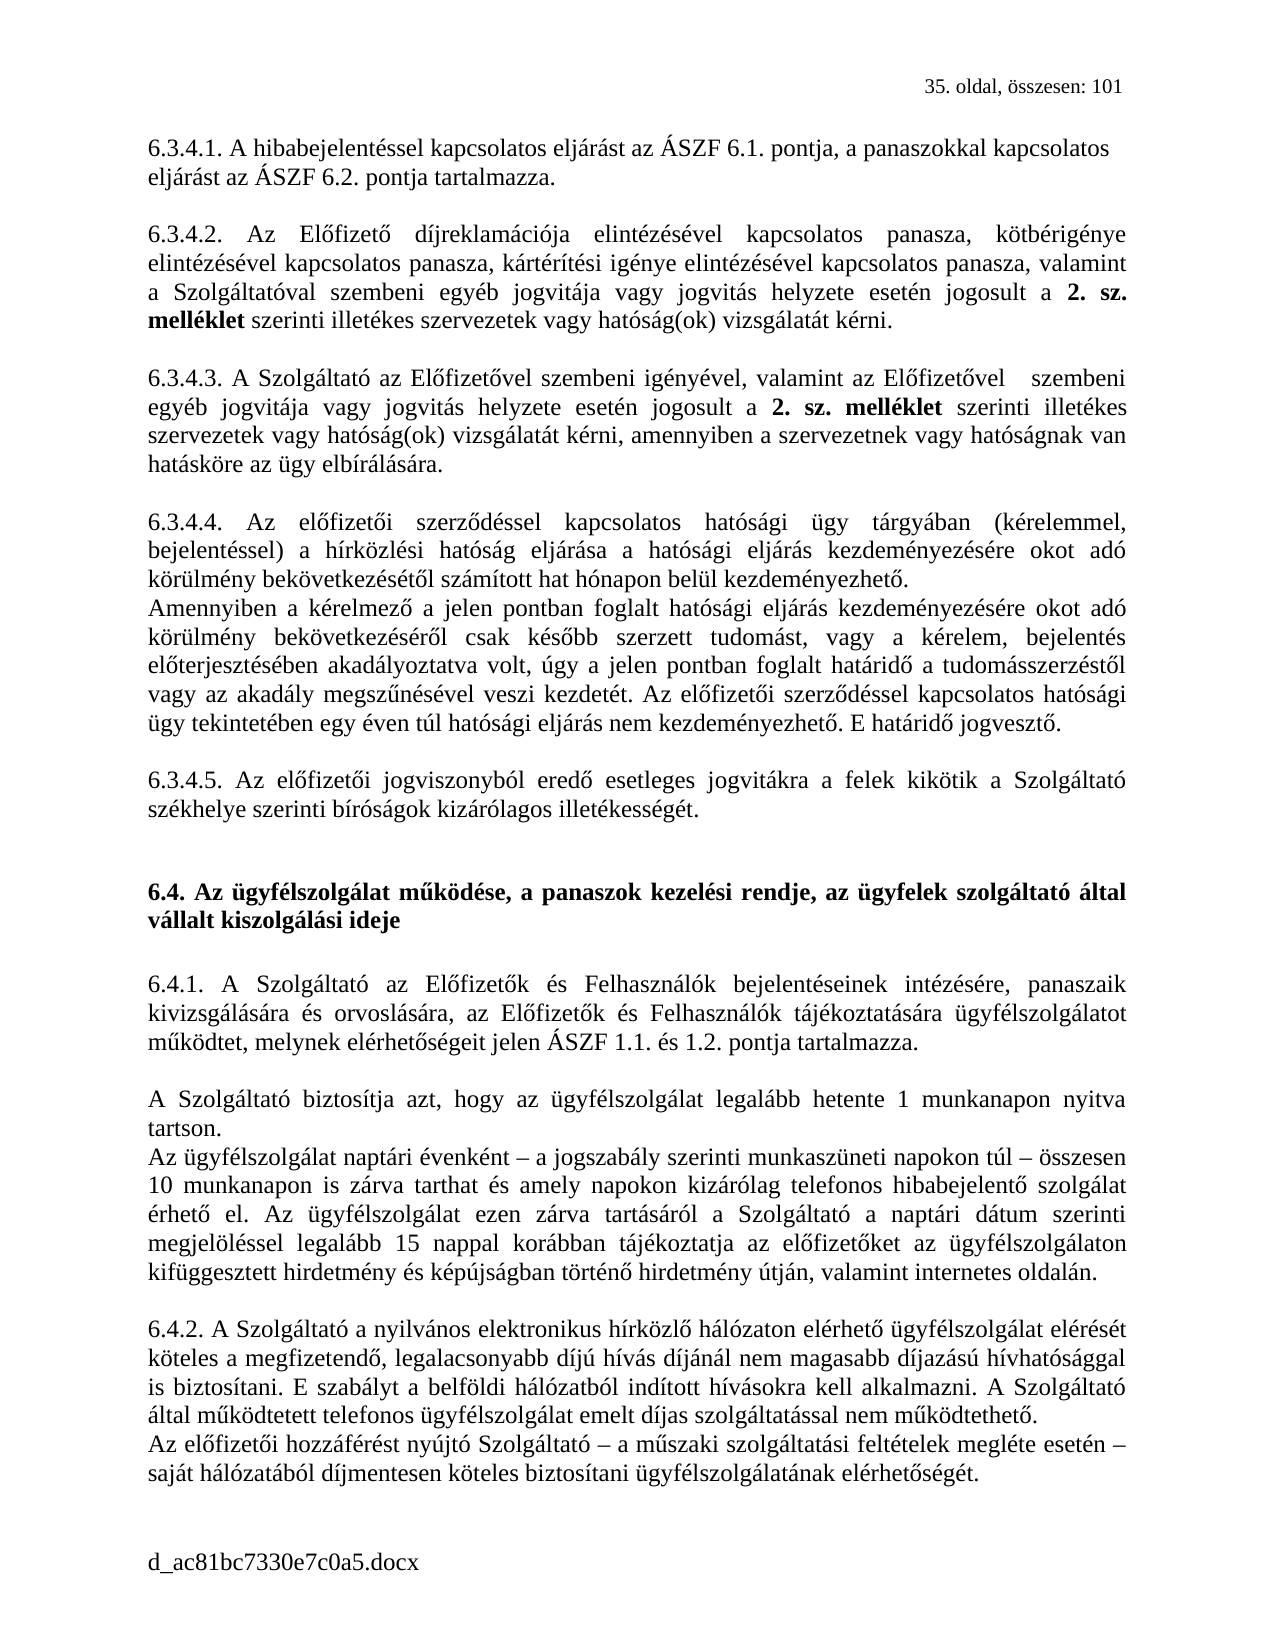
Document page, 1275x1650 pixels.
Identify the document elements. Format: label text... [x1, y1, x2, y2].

text Az ügyfélszolgálat naptári évenként – a jogszabály szerinti munkaszüneti napokon túl – összesen 10 munkanapon is zárva tarthat és amely napokon kizárólag telefonos hibabejelentő szolgálat érhető el. Az ügyfélszolgálat ezen zárva tartásáról a Szolgáltató a naptári dátum szerinti megjelöléssel legalább 15 nappal korábban tájékoztatja az előfizetőket az ügyfélszolgálaton kifüggesztett hirdetmény és képújságban történő hirdetmény útján, valamint internetes oldalán. [148, 1142, 1127, 1285]
text A Szolgáltató biztosítja azt, hogy az ügyfélszolgálat legalább hetente 1 munkanapon nyitva tartson. [148, 1084, 1127, 1142]
text Amennyiben a kérelmező a jelen pontban foglalt hatósági eljárás kezdeményezésére okot adó körülmény bekövetkezéséről csak később szerzett tudomást, vagy a kérelem, bejelentés előterjesztésében akadályoztatva volt, úgy a jelen pontban foglalt határidő a tudomásszerzéstől vagy az akadály megszűnésével veszi kezdetét. Az előfizetői szerződéssel kapcsolatos hatósági ügy tekintetében egy éven túl hatósági eljárás nem kezdeményezhető. E határidő jogvesztő. [148, 593, 1127, 737]
text Az előfizetői hozzáférést nyújtó Szolgáltató – a műszaki szolgáltatási feltételek megléte esetén – saját hálózatából díjmentesen köteles biztosítani ügyfélszolgálatának elérhetőségét. [148, 1429, 1127, 1487]
text 6.3.4.5. Az előfizetői jogviszonyból eredő esetleges jogvitákra a felek kikötik a Szolgáltató székhelye szerinti bíróságok kizárólagos illetékességét. [148, 765, 1127, 823]
text 6.4.1. A Szolgáltató az Előfizetők és Felhasználók bejelentéseinek intézésére, panaszaik kivizsgálására és orvoslására, az Előfizetők és Felhasználók tájékoztatására ügyfélszolgálatot működtet, melynek elérhetőségeit jelen ÁSZF 1.1. és 1.2. pontja tartalmazza. [148, 969, 1127, 1055]
text 6.3.4.4. Az előfizetői szerződéssel kapcsolatos hatósági ügy tárgyában (kérelemmel, bejelentéssel) a hírközlési hatóság eljárása a hatósági eljárás kezdeményezésére okot adó körülmény bekövetkezésétől számított hat hónapon belül kezdeményezhető. [148, 507, 1127, 593]
text 6.3.4.2. Az Előfizető díjreklamációja elintézésével kapcsolatos panasza, kötbérigénye elintézésével kapcsolatos panasza, kártérítési igénye elintézésével kapcsolatos panasza, valamint a Szolgáltatóval szembeni egyéb jogvitája vagy jogvitás helyzete esetén jogosult a 2. sz. melléklet szerinti illetékes szervezetek vagy hatóság(ok) vizsgálatát kérni. [148, 219, 1127, 334]
text 6.4.2. A Szolgáltató a nyilvános elektronikus hírközlő hálózaton elérhető ügyfélszolgálat elérését köteles a megfizetendő, legalacsonyabb díjú hívás díjánál nem magasabb díjazású hívhatósággal is biztosítani. E szabályt a belföldi hálózatból indított hívásokra kell alkalmazni. A Szolgáltató által működtetett telefonos ügyfélszolgálat emelt díjas szolgáltatással nem működtethető. [148, 1314, 1127, 1429]
text 6.3.4.3. A Szolgáltató az Előfizetővel szembeni igényével, valamint az Előfizetővel szembeni egyéb jogvitája vagy jogvitás helyzete esetén jogosult a 2. sz. melléklet szerinti illetékes szervezetek vagy hatóság(ok) vizsgálatát kérni, amennyiben a szervezetnek vagy hatóságnak van hatásköre az ügy elbírálására. [148, 363, 1127, 478]
text 6.3.4.1. A hibabejelentéssel kapcsolatos eljárást az ÁSZF 6.1. pontja, a panaszokkal kapcsolatos eljárást az ÁSZF 6.2. pontja tartalmazza. [148, 133, 1127, 190]
subtitle 6.4. Az ügyfélszolgálat működése, a panaszok kezelési rendje, az ügyfelek szolgáltató által vállalt kiszolgálási ideje [148, 877, 1127, 934]
